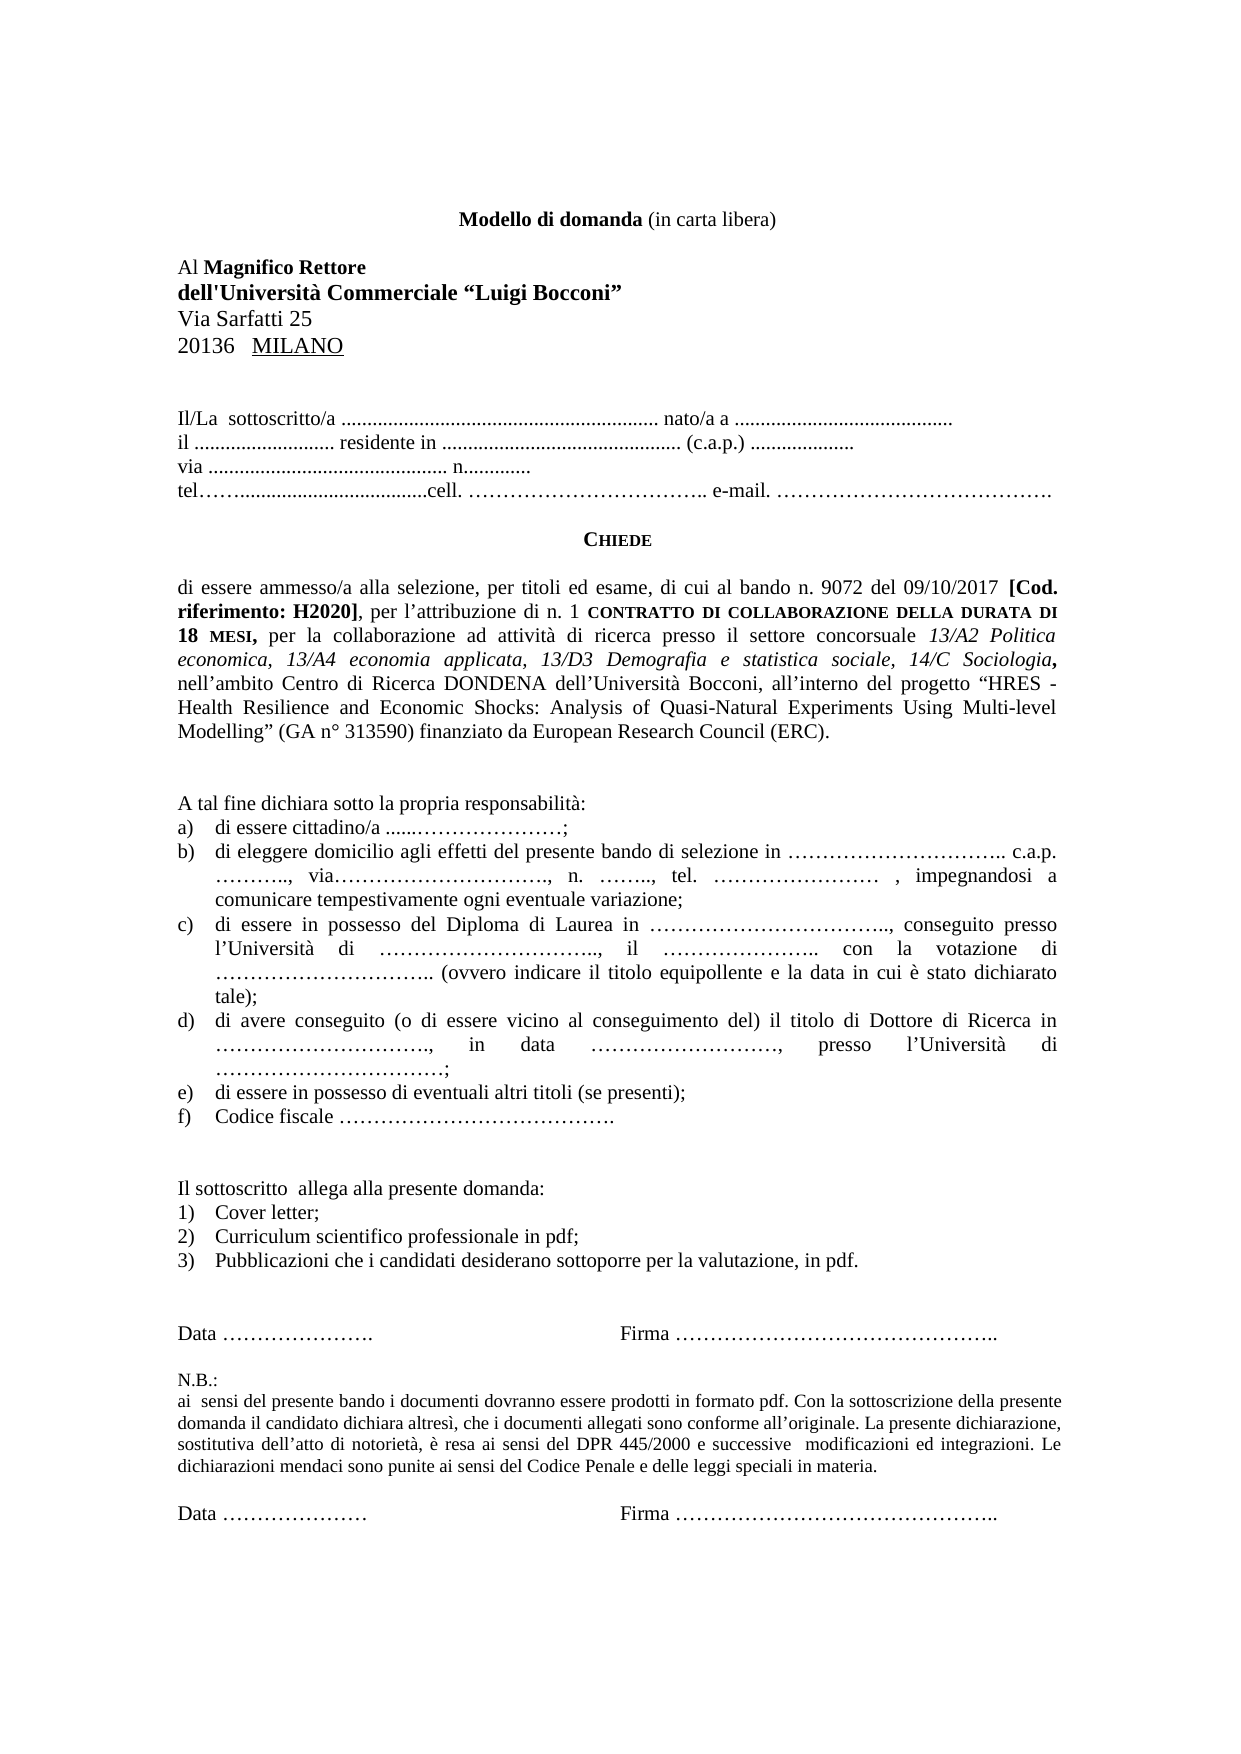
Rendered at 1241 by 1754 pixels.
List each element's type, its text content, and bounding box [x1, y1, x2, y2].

text Al Magnifico Rettore [177, 255, 1058, 279]
text A tal fine dichiara sotto la propria responsabilità: [177, 791, 1058, 815]
list Curriculum scientifico professionale in pdf; [177, 1224, 1058, 1248]
subtitle Chiede [177, 526, 1058, 551]
list di essere in possesso del Diploma di Laurea in …………………………….., conseguito presso l’Università di ………………………….., il ………………….. con la votazione di ………………………….. (ovvero indicare il titolo equipollente e la data in cui è stato dichiarato tale); [177, 911, 1058, 1008]
text Data …………………. Firma ……………………………………….. [177, 1321, 1058, 1344]
text tel……....................................cell. …………………………….. e-mail. …………………………………. [177, 478, 1058, 502]
text ai sensi del presente bando i documenti dovranno essere prodotti in formato pdf. Con la sottoscrizione della presente domanda il candidato dichiara altresì, che i documenti allegati sono conforme all’originale. La presente dichiarazione, sostitutiva dell’atto di notorietà, è resa ai sensi del DPR 445/2000 e successive modificazioni ed integrazioni. Le dichiarazioni mendaci sono punite ai sensi del Codice Penale e delle leggi speciali in materia. [177, 1390, 1063, 1476]
list Codice fiscale …………………………………. [177, 1104, 1058, 1128]
text 20136 MILANO [177, 332, 1058, 358]
text N.B.: [177, 1369, 1058, 1390]
text Il/La sottoscritto/a ............................................................. nato/a a .......................................... il ........................... residente in .............................................. (c.a.p.) .................... via .............................................. n............. [177, 406, 1058, 478]
text Data ………………… Firma ……………………………………….. [177, 1501, 1063, 1524]
text Via Sarfatti 25 [177, 305, 1058, 332]
list di avere conseguito (o di essere vicino al conseguimento del) il titolo di Dottore di Ricerca in …………………………., in data ………………………, presso l’Università di ……………………………; [177, 1008, 1058, 1080]
list di eleggere domicilio agli effetti del presente bando di selezione in ………………………….. c.a.p. ……….., via…………………………., n. …….., tel. …………………… , impegnandosi a comunicare tempestivamente ogni eventuale variazione; [177, 839, 1058, 911]
list Cover letter; [177, 1200, 1058, 1224]
list di essere cittadino/a ......…………………; [177, 815, 1058, 839]
text di essere ammesso/a alla selezione, per titoli ed esame, di cui al bando n. 9072 del 09/10/2017 [Cod. riferimento: H2020], per l’attribuzione di n. 1 contratto di collaborazione della durata di 18 mesi, per la collaborazione ad attività di ricerca presso il settore concorsuale 13/A2 Politica economica, 13/A4 economia applicata, 13/D3 Demografia e statistica sociale, 14/C Sociologia, nell’ambito Centro di Ricerca DONDENA dell’Università Bocconi, all’interno del progetto “HRES - Health Resilience and Economic Shocks: Analysis of Quasi-Natural Experiments Using Multi-level Modelling” (GA n° 313590) finanziato da European Research Council (ERC). [177, 574, 1058, 743]
list di essere in possesso di eventuali altri titoli (se presenti); [177, 1080, 1058, 1104]
list Pubblicazioni che i candidati desiderano sottoporre per la valutazione, in pdf. [177, 1248, 1058, 1272]
text Il sottoscritto allega alla presente domanda: [177, 1176, 1058, 1200]
text dell'Università Commerciale “Luigi Bocconi” [177, 279, 1058, 305]
text Modello di domanda (in carta libera) [177, 207, 1058, 231]
